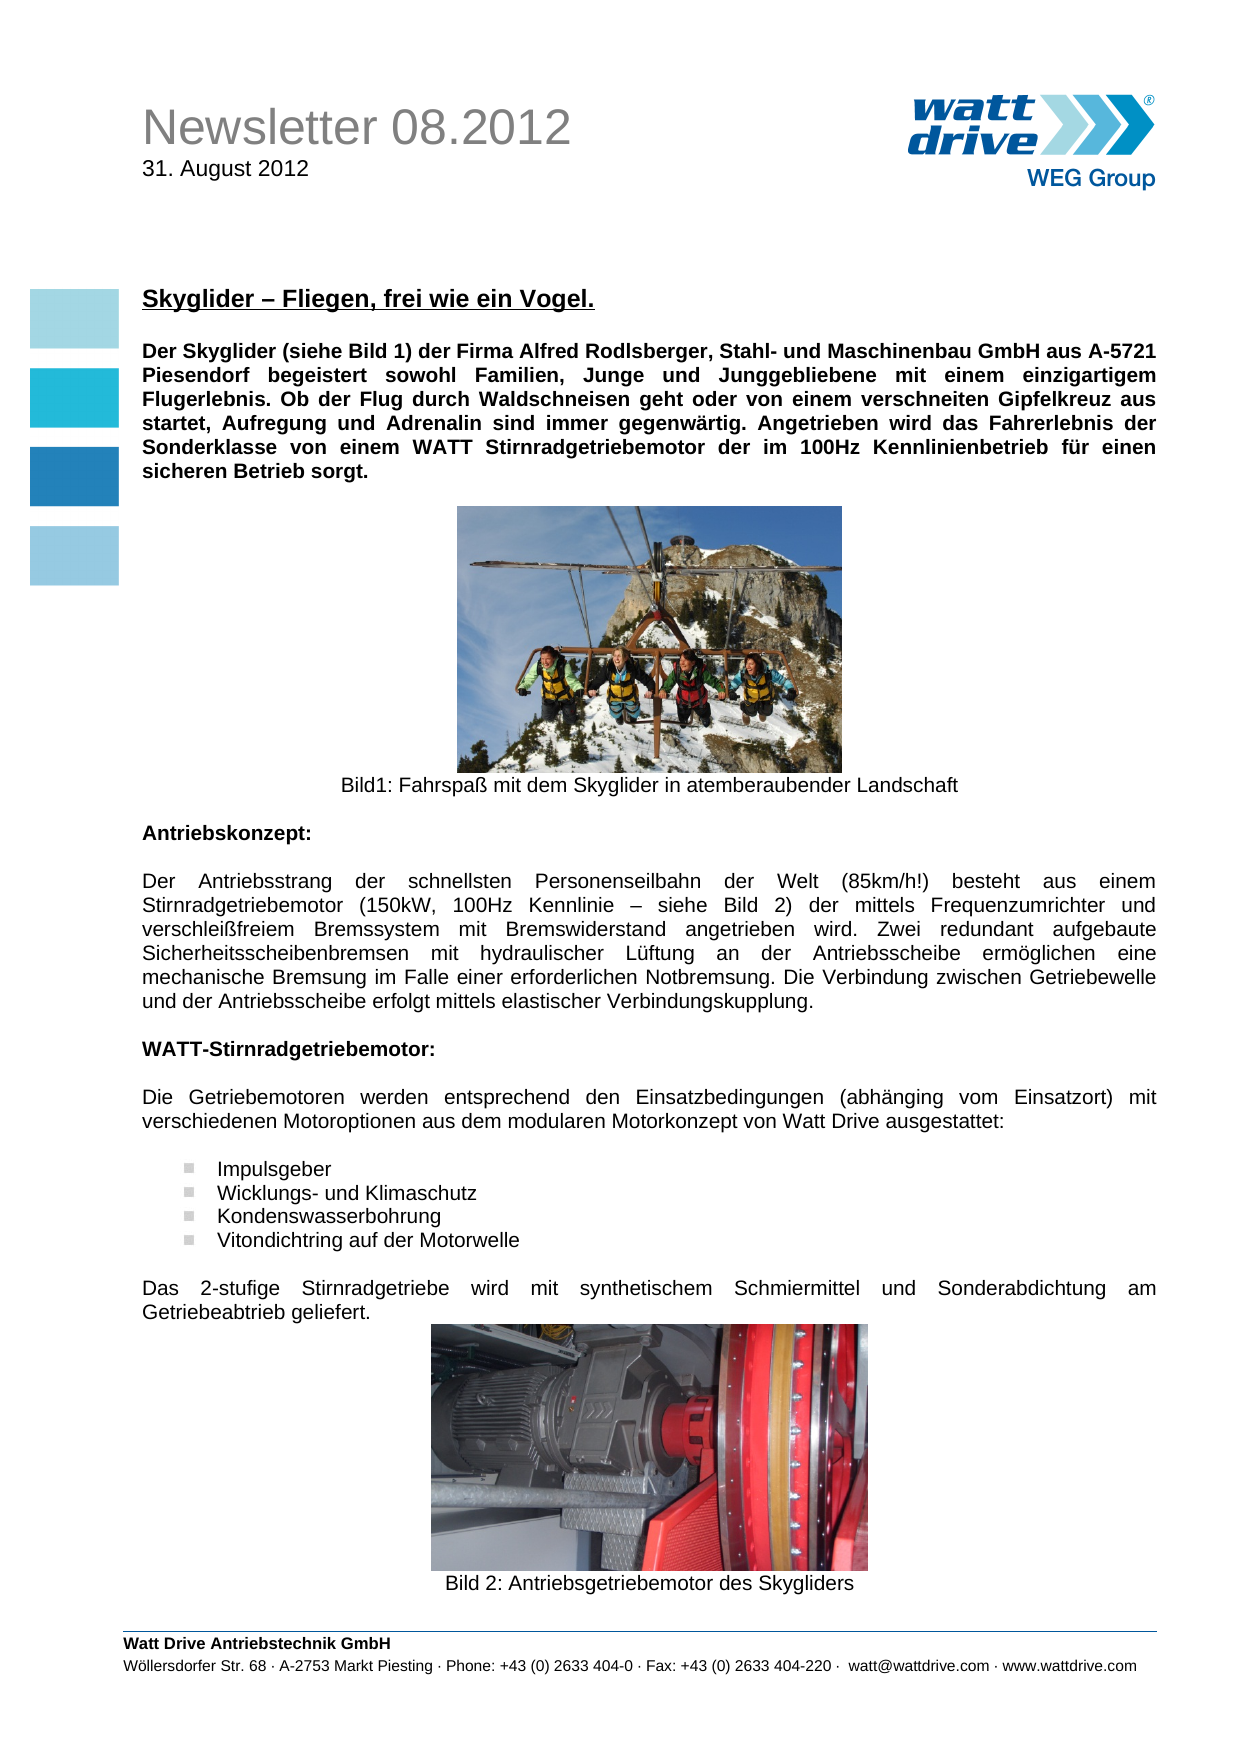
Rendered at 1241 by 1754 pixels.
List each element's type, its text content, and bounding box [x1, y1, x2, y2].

text Der Antriebsstrang der schnellsten Personenseilbahn der Welt (85km/h!) besteht aus einem Stirnradgetriebemotor (150kW, 100Hz Kennlinie – siehe Bild 2) der mittels Frequenzumrichter und verschleißfreiem Bremssystem mit Bremswiderstand angetrieben wird. Zwei redundant aufgebaute Sicherheitsscheibenbremsen mit hydraulischer Lüftung an der Antriebsscheibe ermöglichen eine mechanische Bremsung im Falle einer erforderlichen Notbremsung. Die Verbindung zwischen Getriebewelle und der Antriebsscheibe erfolgt mittels elastischer Verbindungskupplung. [142, 869, 1157, 1013]
picture [457, 506, 842, 773]
picture [431, 1324, 868, 1571]
text Skyglider – Fliegen, frei wie ein Vogel. [142, 283, 1157, 312]
text Antriebskonzept: [142, 821, 1157, 845]
picture [180, 1159, 197, 1176]
picture [30, 287, 119, 587]
picture [180, 1231, 197, 1248]
text Die Getriebemotoren werden entsprechend den Einsatzbedingungen (abhänging vom Einsatzort) mit verschiedenen Motoroptionen aus dem modularen Motorkonzept von Watt Drive ausgestattet: [142, 1084, 1157, 1132]
picture [180, 1183, 197, 1200]
text Der Skyglider (siehe Bild 1) der Firma Alfred Rodlsberger, Stahl- und Maschinenbau GmbH aus A-5721 Piesendorf begeistert sowohl Familien, Junge und Junggebliebene mit einem einzigartigem Flugerlebnis. Ob der Flug durch Waldschneisen geht oder von einem verschneiten Gipfelkreuz aus startet, Aufregung und Adrenalin sind immer gegenwärtig. Angetrieben wird das Fahrerlebnis der Sonderklasse von einem WATT Stirnradgetriebemotor der im 100Hz Kennlinienbetrieb für einen sicheren Betrieb sorgt. [142, 339, 1157, 482]
text Das 2-stufige Stirnradgetriebe wird mit synthetischem Schmiermittel und Sonderabdichtung am Getriebeabtrieb geliefert. [142, 1276, 1157, 1324]
list Impulsgeber [179, 1156, 1157, 1180]
list Wicklungs- und Klimaschutz [179, 1180, 1157, 1204]
picture [906, 93, 1157, 192]
text Bild1: Fahrspaß mit dem Skyglider in atemberaubender Landschaft [142, 773, 1157, 797]
picture [180, 1207, 197, 1224]
list Kondenswasserbohrung [179, 1204, 1157, 1228]
text WATT-Stirnradgetriebemotor: [142, 1037, 1157, 1061]
text Bild 2: Antriebsgetriebemotor des Skygliders [142, 1570, 1157, 1594]
list Vitondichtring auf der Motorwelle [179, 1228, 1157, 1252]
